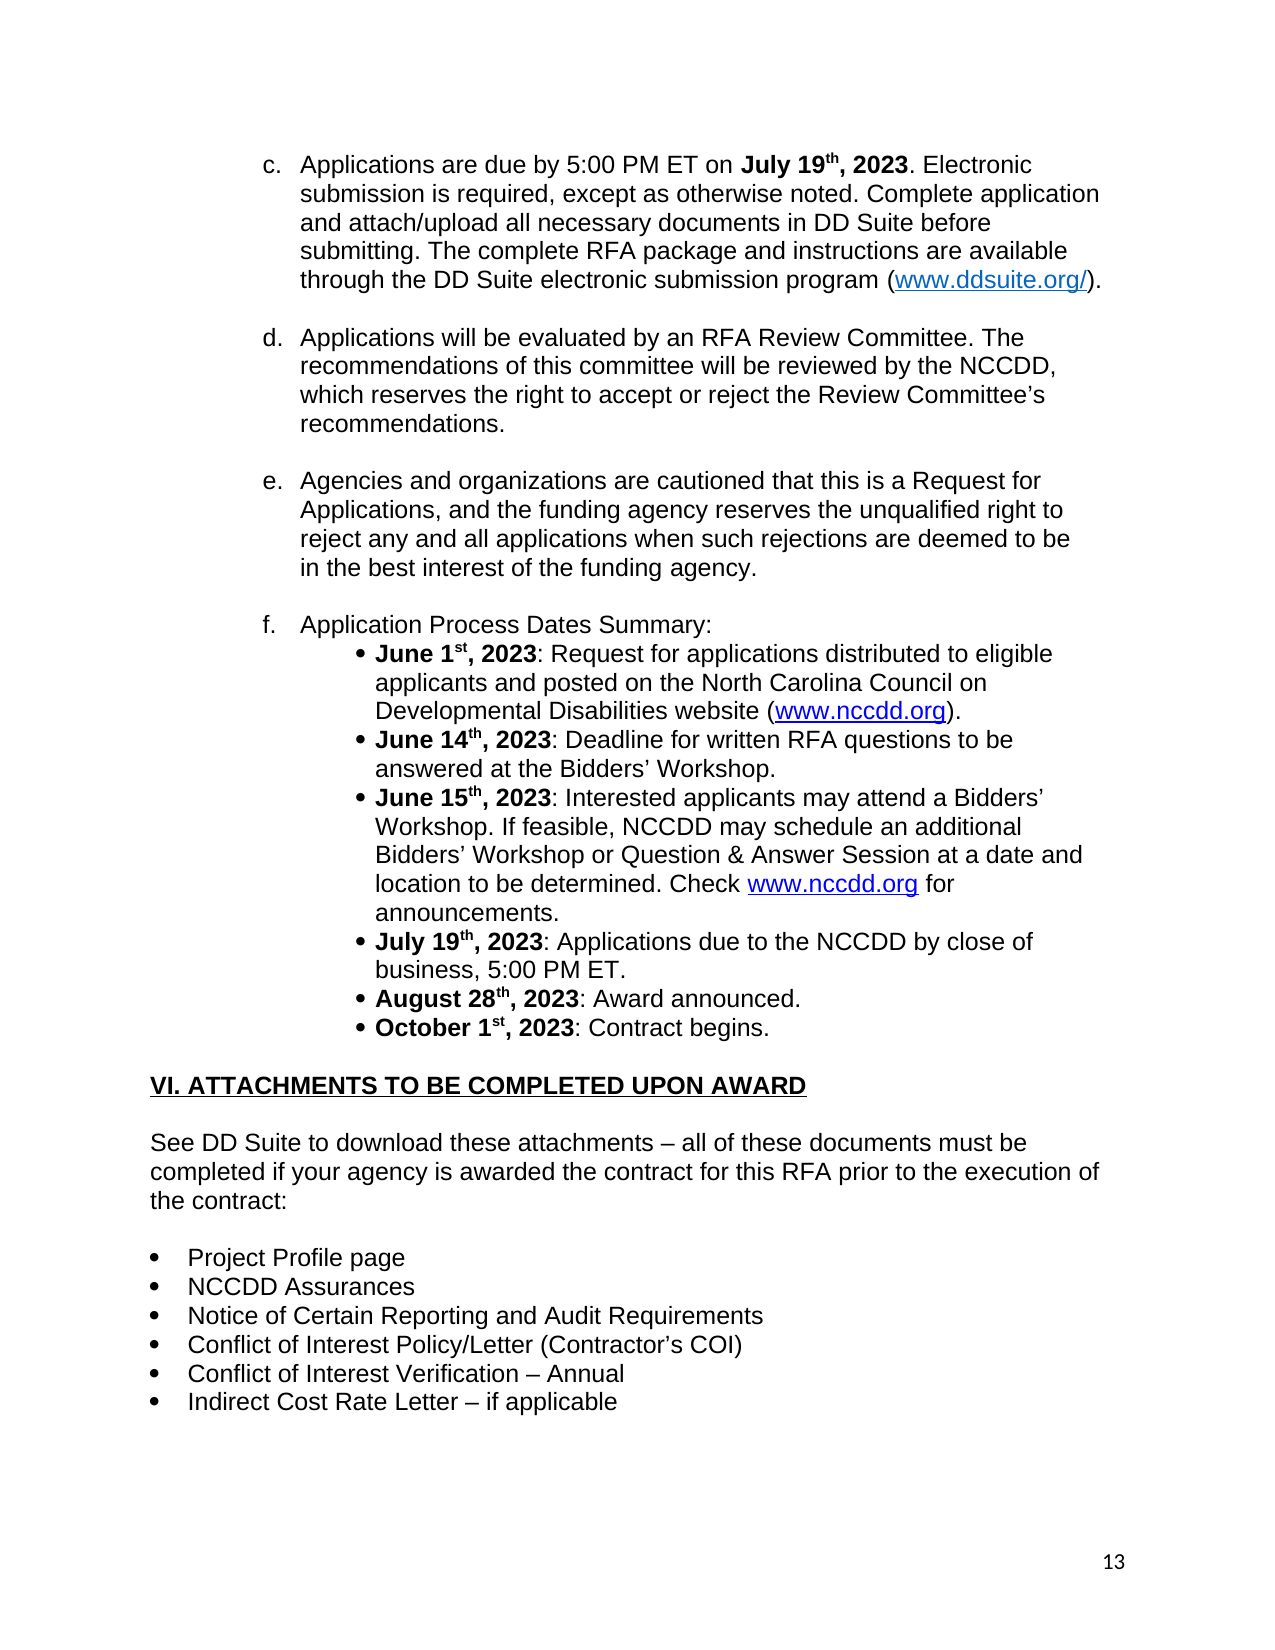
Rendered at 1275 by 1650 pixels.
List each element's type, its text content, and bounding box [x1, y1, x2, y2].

list August 28th, 2023: Award announced. [356, 984, 1094, 1013]
list July 19th, 2023: Applications due to the NCCDD by close of business, 5:00 PM ET. [356, 927, 1094, 984]
list Notice of Certain Reporting and Audit Requirements [150, 1301, 1125, 1330]
text See DD Suite to download these attachments – all of these documents must be completed if your agency is awarded the contract for this RFA prior to the execution of the contract: [150, 1128, 1125, 1214]
text VI. ATTACHMENTS TO BE COMPLETED UPON AWARD [150, 1071, 1125, 1099]
list Project Profile page [150, 1243, 1125, 1272]
list Conflict of Interest Verification – Annual [150, 1358, 1125, 1387]
list June 15th, 2023: Interested applicants may attend a Bidders’ Workshop. If feasible, NCCDD may schedule an additional Bidders’ Workshop or Question & Answer Session at a date and location to be determined. Check www.nccdd.org for announcements. [356, 783, 1094, 927]
list Indirect Cost Rate Letter – if applicable [150, 1387, 1125, 1416]
list NCCDD Assurances [150, 1272, 1125, 1301]
list Application Process Dates Summary: [262, 610, 1094, 639]
list October 1st, 2023: Contract begins. [356, 1013, 1094, 1042]
list Agencies and organizations are cautioned that this is a Request for Applications, and the funding agency reserves the unqualified right to reject any and all applications when such rejections are deemed to be in the best interest of the funding agency. [262, 466, 1088, 581]
list Conflict of Interest Policy/Letter (Contractor’s COI) [150, 1330, 1125, 1358]
list Applications are due by 5:00 PM ET on July 19th, 2023. Electronic submission is required, except as otherwise noted. Complete application and attach/upload all necessary documents in DD Suite before submitting. The complete RFA package and instructions are available through the DD Suite electronic submission program (www.ddsuite.org/). [262, 150, 1106, 294]
list June 1st, 2023: Request for applications distributed to eligible applicants and posted on the North Carolina Council on Developmental Disabilities website (www.nccdd.org). [356, 639, 1094, 725]
list Applications will be evaluated by an RFA Review Committee. The recommendations of this committee will be reviewed by the NCCDD, which reserves the right to accept or reject the Review Committee’s recommendations. [262, 322, 1085, 437]
list June 14th, 2023: Deadline for written RFA questions to be answered at the Bidders’ Workshop. [356, 725, 1094, 783]
